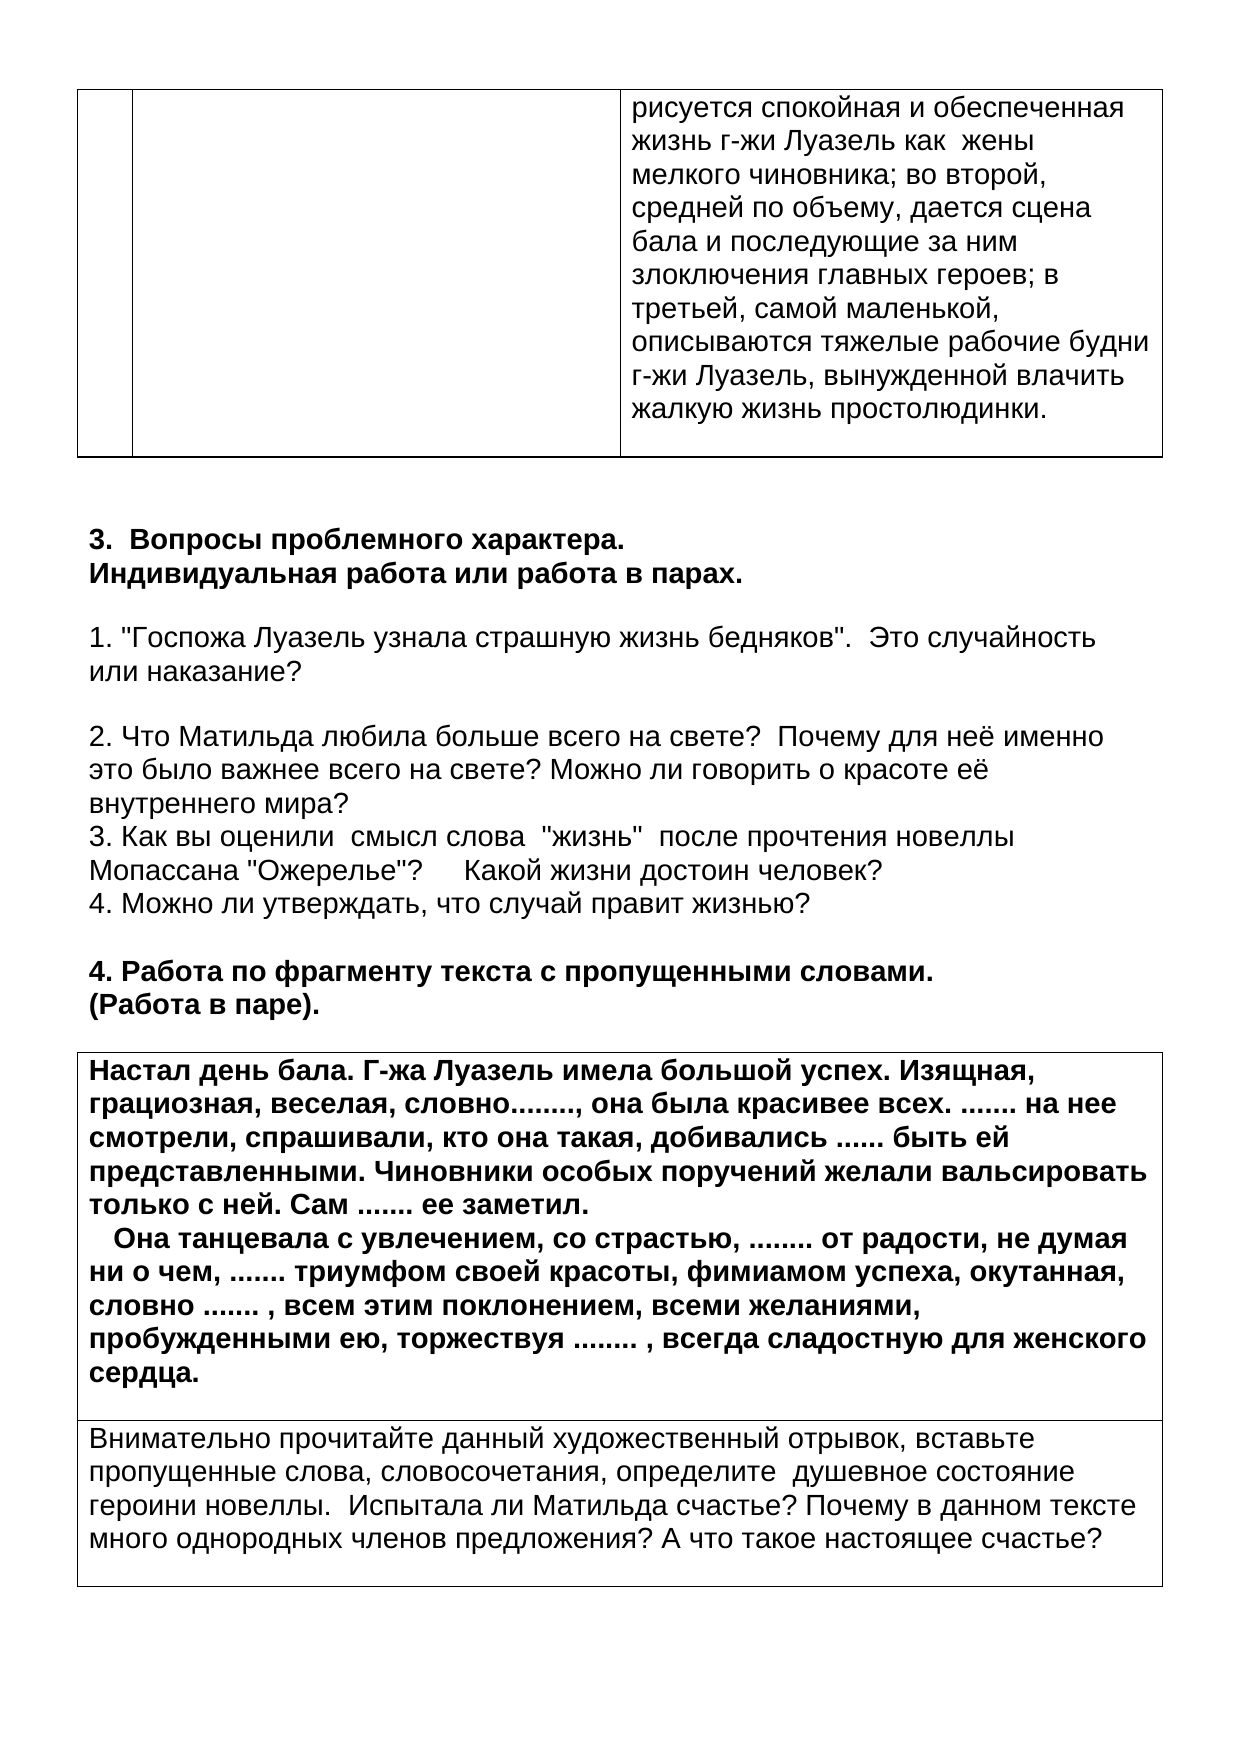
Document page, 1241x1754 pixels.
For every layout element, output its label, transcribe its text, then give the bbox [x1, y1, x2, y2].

table_cell 4 [78, 90, 132, 456]
text 4. Работа по фрагменту текста с пропущенными словами. (Работа в паре). [89, 920, 1152, 1021]
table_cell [133, 90, 620, 456]
table_header Настал день бала. Г-жа Луазель имела большой успех. Изящная, грациозная, веселая, словно........, она была красивее всех. ....... на нее смотрели, спрашивали, кто она такая, добивались ...... быть ей представленными. Чиновники особых поручений желали вальсировать только с ней. Сам ....... ее заметил. Она танцевала с увлечением, со страстью, ........ от радости, не думая ни о чем, ....... триумфом своей красоты, фимиамом успеха, окутанная, словно ....... , всем этим поклонением, всеми желаниями, пробужденными ею, торжествуя ........ , всегда сладостную для женского сердца. [78, 1053, 1162, 1420]
table_cell Внимательно прочитайте данный художественный отрывок, вставьте пропущенные слова, словосочетания, определите душевное состояние героини новеллы. Испытала ли Матильда счастье? Почему в данном тексте много однородных членов предложения? А что такое настоящее счастье? [78, 1421, 1162, 1586]
text 2. Что Матильда любила больше всего на свете? Почему для неё именно это было важнее всего на свете? Можно ли говорить о красоте её внутреннего мира? [89, 719, 1152, 819]
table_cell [621, 90, 1162, 456]
text 3. Как вы оценили смысл слова "жизнь" после прочтения новеллы Мопассана "Ожерелье"? Какой жизни достоин человек? [89, 819, 1152, 887]
text 4. Можно ли утверждать, что случай правит жизнью? [89, 887, 1152, 920]
text 1. "Госпожа Луазель узнала страшную жизнь бедняков". Это случайность или наказание? [89, 621, 1152, 688]
text 3. Вопросы проблемного характера. Индивидуальная работа или работа в парах. [89, 522, 1152, 589]
